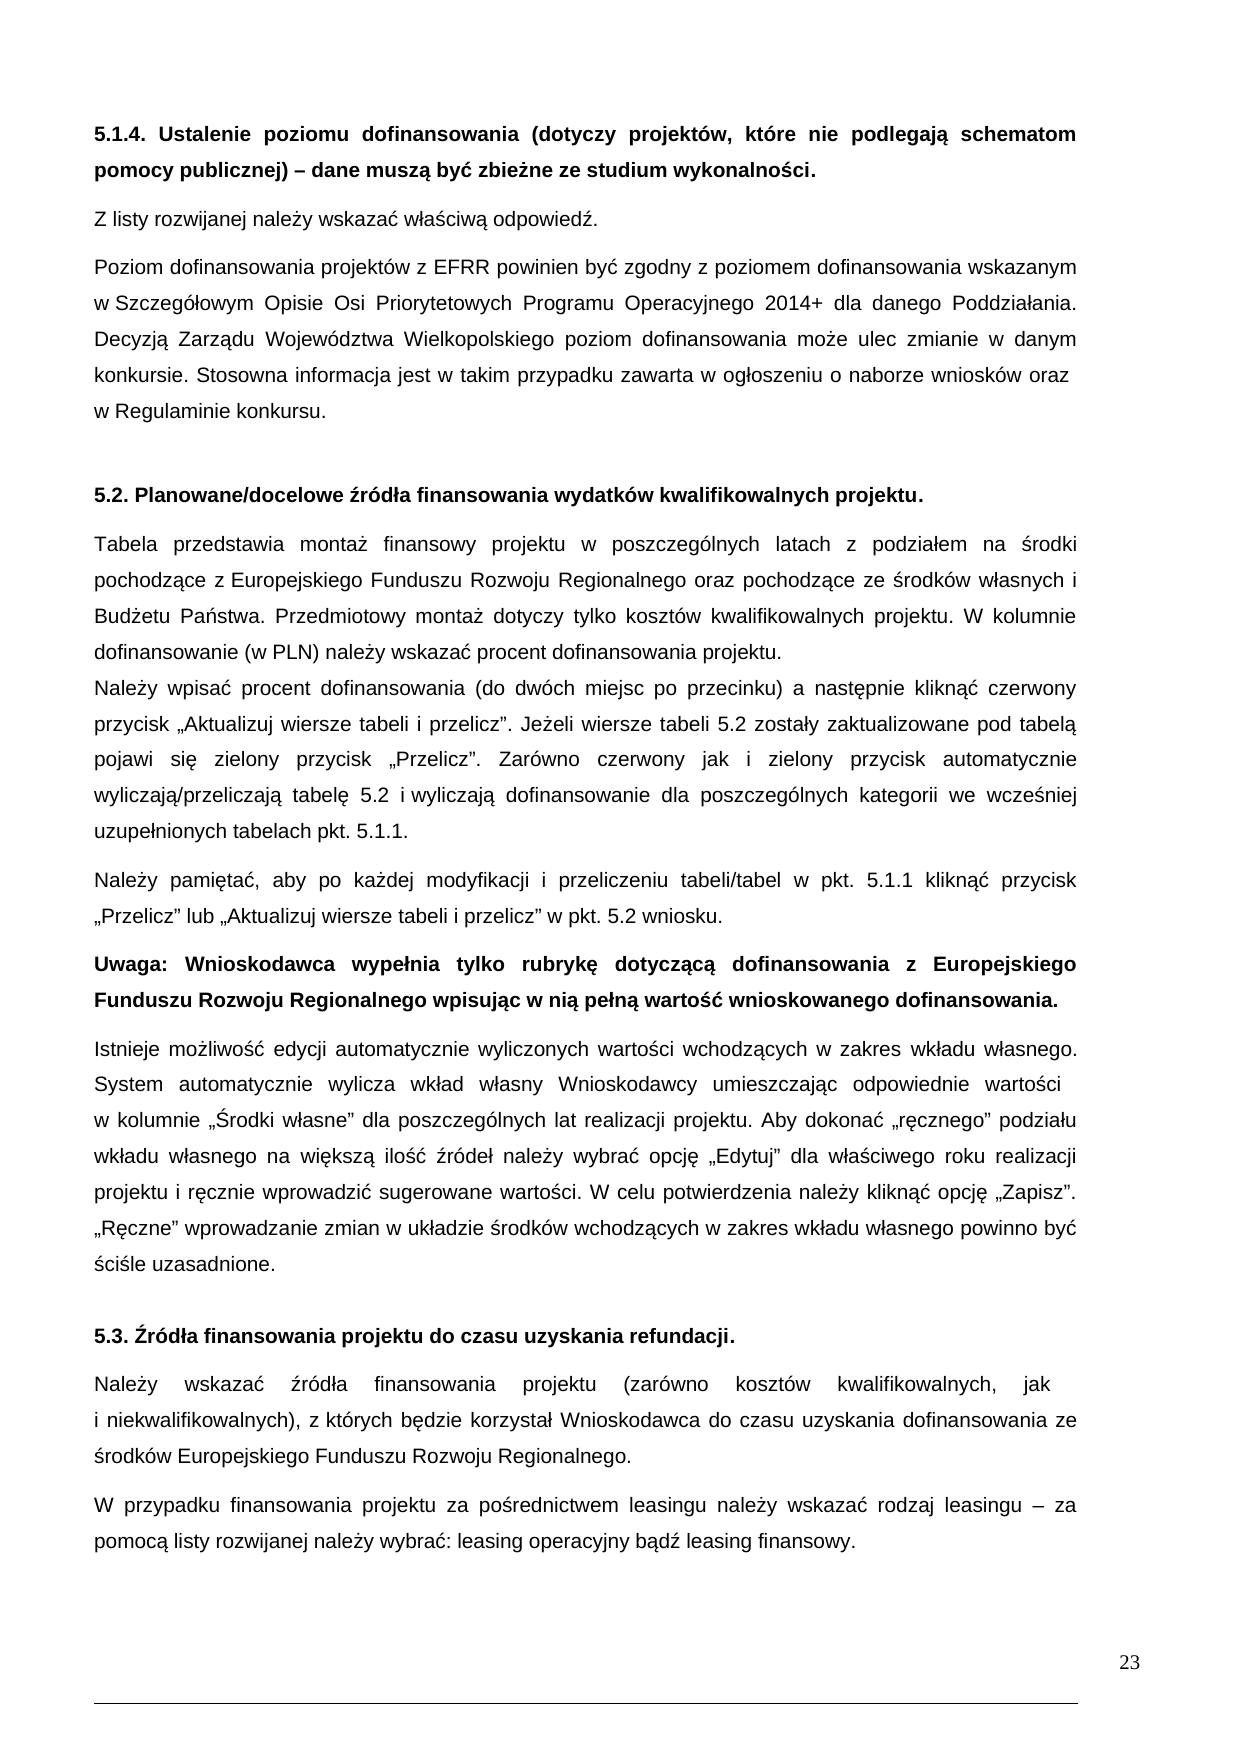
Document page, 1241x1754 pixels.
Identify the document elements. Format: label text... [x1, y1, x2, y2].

text 5.1.4. Ustalenie poziomu dofinansowania (dotyczy projektów, które nie podlegają schematom pomocy publicznej) – dane muszą być zbieżne ze studium wykonalności. [94, 122, 1078, 182]
text Z listy rozwijanej należy wskazać właściwą odpowiedź. [94, 207, 1078, 231]
text Tabela przedstawia montaż finansowy projektu w poszczególnych latach z podziałem na środki pochodzące z Europejskiego Funduszu Rozwoju Regionalnego oraz pochodzące ze środków własnych i Budżetu Państwa. Przedmiotowy montaż dotyczy tylko kosztów kwalifikowalnych projektu. W kolumnie dofinansowanie (w PLN) należy wskazać procent dofinansowania projektu. [94, 532, 1078, 663]
text Należy wskazać źródła finansowania projektu (zarówno kosztów kwalifikowalnych, jak i niekwalifikowalnych), z których będzie korzystał Wnioskodawca do czasu uzyskania dofinansowania ze środków Europejskiego Funduszu Rozwoju Regionalnego. [94, 1372, 1078, 1468]
text Uwaga: Wnioskodawca wypełnia tylko rubrykę dotyczącą dofinansowania z Europejskiego Funduszu Rozwoju Regionalnego wpisując w nią pełną wartość wnioskowanego dofinansowania. [94, 952, 1078, 1012]
text 5.3. Źródła finansowania projektu do czasu uzyskania refundacji. [94, 1324, 1078, 1348]
text 5.2. Planowane/docelowe źródła finansowania wydatków kwalifikowalnych projektu. [94, 483, 1078, 507]
text Poziom dofinansowania projektów z EFRR powinien być zgodny z poziomem dofinansowania wskazanym w Szczegółowym Opisie Osi Priorytetowych Programu Operacyjnego 2014+ dla danego Poddziałania. Decyzją Zarządu Województwa Wielkopolskiego poziom dofinansowania może ulec zmianie w danym konkursie. Stosowna informacja jest w takim przypadku zawarta w ogłoszeniu o naborze wniosków oraz w Regulaminie konkursu. [94, 255, 1078, 423]
text Należy pamiętać, aby po każdej modyfikacji i przeliczeniu tabeli/tabel w pkt. 5.1.1 kliknąć przycisk „Przelicz” lub „Aktualizuj wiersze tabeli i przelicz” w pkt. 5.2 wniosku. [94, 868, 1078, 927]
text Należy wpisać procent dofinansowania (do dwóch miejsc po przecinku) a następnie kliknąć czerwony przycisk „Aktualizuj wiersze tabeli i przelicz”. Jeżeli wiersze tabeli 5.2 zostały zaktualizowane pod tabelą pojawi się zielony przycisk „Przelicz”. Zarówno czerwony jak i zielony przycisk automatycznie wyliczają/przeliczają tabelę 5.2 i wyliczają dofinansowanie dla poszczególnych kategorii we wcześniej uzupełnionych tabelach pkt. 5.1.1. [94, 675, 1078, 843]
text Istnieje możliwość edycji automatycznie wyliczonych wartości wchodzących w zakres wkładu własnego. System automatycznie wylicza wkład własny Wnioskodawcy umieszczając odpowiednie wartości w kolumnie „Środki własne” dla poszczególnych lat realizacji projektu. Aby dokonać „ręcznego” podziału wkładu własnego na większą ilość źródeł należy wybrać opcję „Edytuj” dla właściwego roku realizacji projektu i ręcznie wprowadzić sugerowane wartości. W celu potwierdzenia należy kliknąć opcję „Zapisz”. „Ręczne” wprowadzanie zmian w układzie środków wchodzących w zakres wkładu własnego powinno być ściśle uzasadnione. [94, 1036, 1078, 1276]
text W przypadku finansowania projektu za pośrednictwem leasingu należy wskazać rodzaj leasingu – za pomocą listy rozwijanej należy wybrać: leasing operacyjny bądź leasing finansowy. [94, 1493, 1078, 1552]
